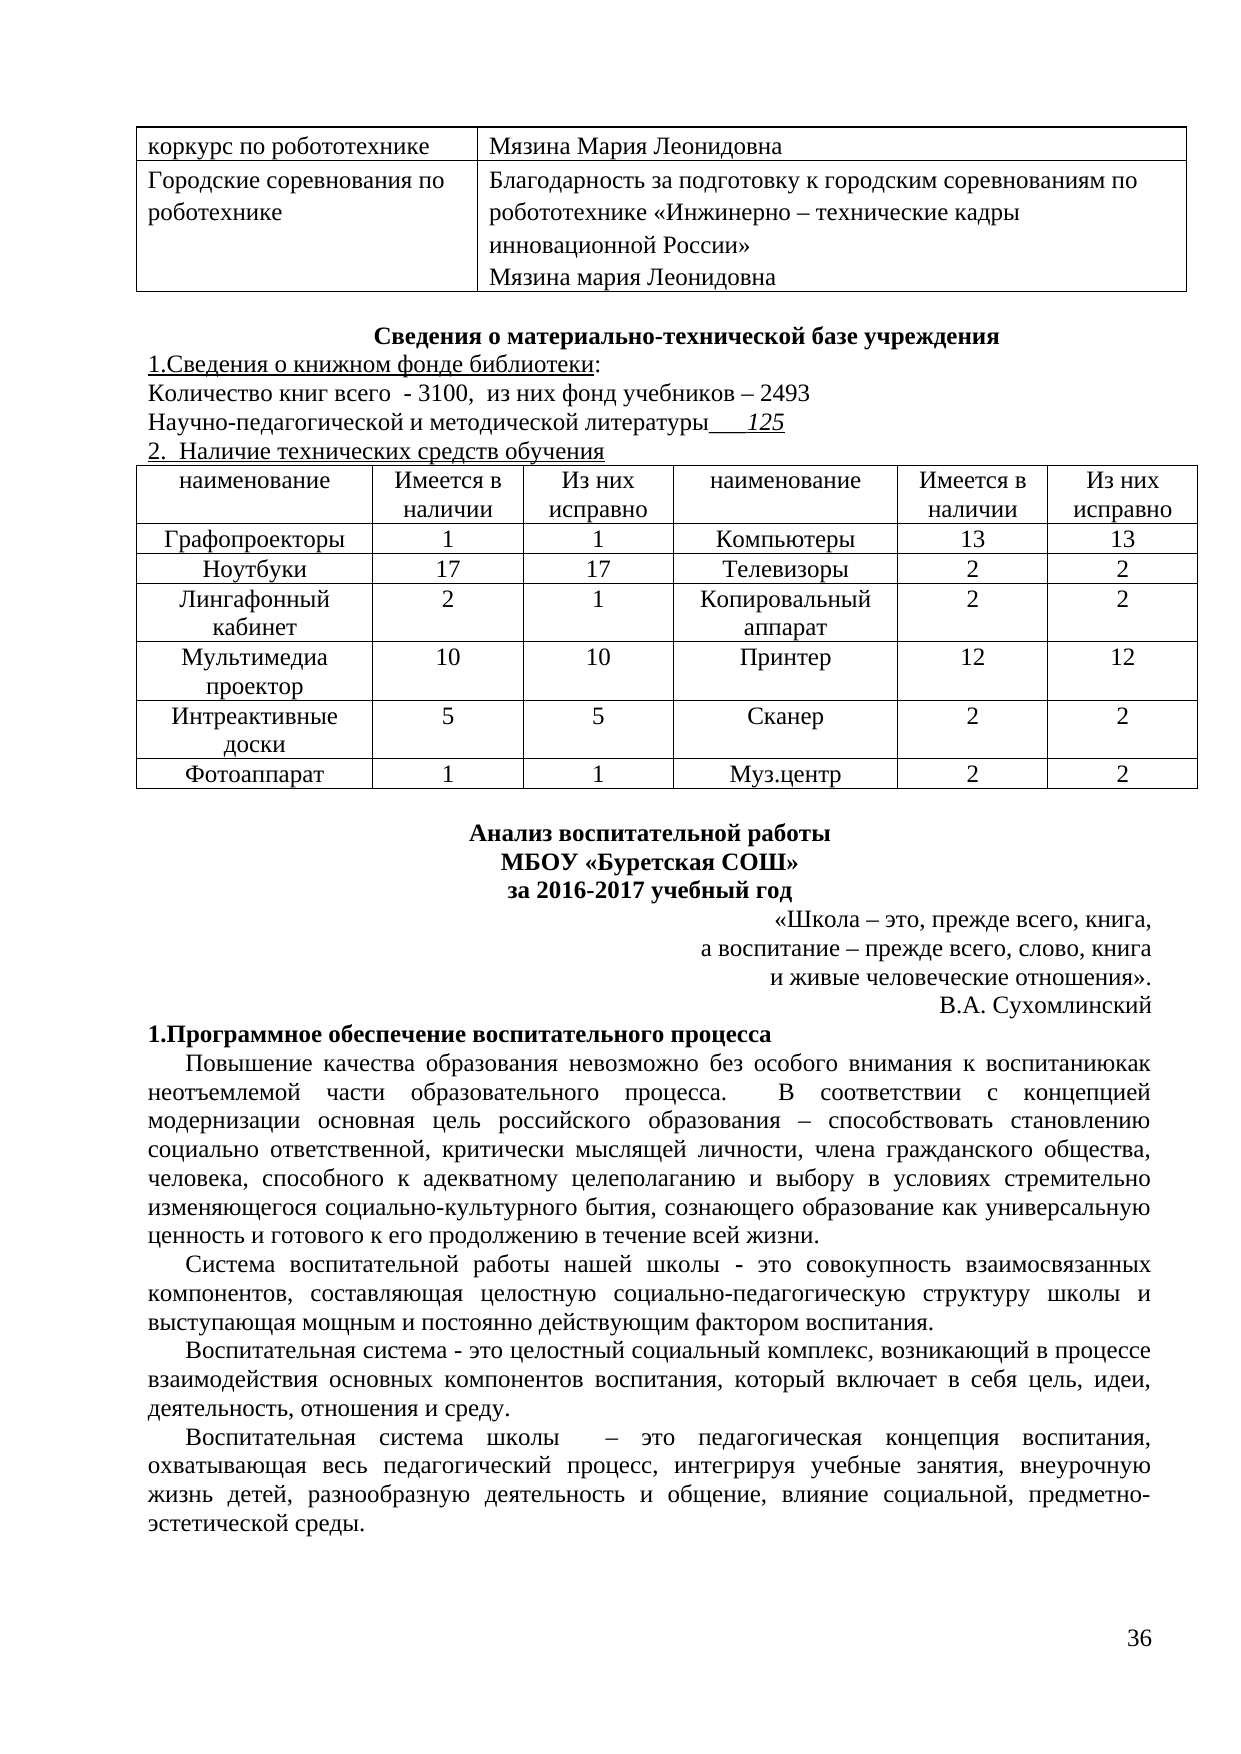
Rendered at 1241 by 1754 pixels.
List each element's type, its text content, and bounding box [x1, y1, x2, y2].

table_header Имеется в наличии [373, 466, 523, 523]
table_cell 13 [898, 524, 1047, 553]
table_cell Сканер [674, 701, 897, 758]
table_cell 2 [1048, 584, 1197, 641]
table_cell Лингафонный кабинет [137, 584, 372, 641]
table_cell 12 [1048, 642, 1197, 700]
table_cell 2 [898, 584, 1047, 641]
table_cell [478, 128, 1186, 160]
text Анализ воспитательной работы [148, 818, 1152, 847]
table_header Из них исправно [524, 466, 673, 523]
text а воспитание – прежде всего, слово, книга [148, 933, 1152, 962]
table_cell 5 [373, 701, 523, 758]
text «Школа – это, прежде всего, книга, [148, 904, 1152, 933]
text Количество книг всего - 3100, из них фонд учебников – 2493 [148, 378, 1152, 407]
table_cell 2 [1048, 554, 1197, 583]
text В.А. Сухомлинский [148, 990, 1152, 1019]
table_header Имеется в наличии [898, 466, 1047, 523]
table_cell Графопроекторы [137, 524, 372, 553]
text Повышение качества образования невозможно без особого внимания к воспитаниюкак неотъемлемой части образовательного процесса. В соответствии с концепцией модернизации основная цель российского образования – способствовать становлению социально ответственной, критически мыслящей личности, члена гражданского общества, человека, способного к адекватному целеполаганию и выбору в условиях стремительно изменяющегося социально-культурного бытия, сознающего образование как универсальную ценность и готового к его продолжению в течение всей жизни. [148, 1048, 1152, 1249]
table_cell 1 [524, 584, 673, 641]
table_header Из них исправно [1048, 466, 1197, 523]
table_cell 13 [1048, 524, 1197, 553]
table_cell 10 [524, 642, 673, 700]
table_cell 1 [524, 524, 673, 553]
text 2. Наличие технических средств обучения [148, 436, 1152, 464]
text Сведения о материально-технической базе учреждения [148, 321, 1152, 349]
text и живые человеческие отношения». [148, 962, 1152, 990]
table_cell 1 [524, 759, 673, 788]
table_cell Ноутбуки [137, 554, 372, 583]
table_cell 2 [1048, 701, 1197, 758]
table_cell Городские соревнования по роботехнике [137, 161, 477, 291]
table_cell 5 [524, 701, 673, 758]
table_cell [137, 128, 477, 160]
text 1.Сведения о книжном фонде библиотеки: [148, 349, 1152, 378]
table_cell Компьютеры [674, 524, 897, 553]
table_cell 17 [373, 554, 523, 583]
table_header наименование [137, 466, 372, 523]
table_cell 10 [373, 642, 523, 700]
table_cell Мультимедиа проектор [137, 642, 372, 700]
table_cell 2 [898, 759, 1047, 788]
text Воспитательная система школы – это педагогическая концепция воспитания, охватывающая весь педагогический процесс, интегрируя учебные занятия, внеурочную жизнь детей, разнообразную деятельность и общение, влияние социальной, предметно-эстетической среды. [148, 1422, 1152, 1537]
table_cell Копировальный аппарат [674, 584, 897, 641]
text МБОУ «Буретская СОШ» [148, 847, 1152, 875]
table_cell 1 [373, 759, 523, 788]
text Система воспитательной работы нашей школы - это совокупность взаимосвязанных компонентов, составляющая целостную социально-педагогическую структуру школы и выступающая мощным и постоянно действующим фактором воспитания. [148, 1249, 1152, 1335]
table_cell 1 [373, 524, 523, 553]
table_cell Телевизоры [674, 554, 897, 583]
text за 2016-2017 учебный год [148, 875, 1152, 904]
table_cell 2 [1048, 759, 1197, 788]
table_cell Муз.центр [674, 759, 897, 788]
table_cell 2 [898, 554, 1047, 583]
table_header наименование [674, 466, 897, 523]
text Научно-педагогической и методической литературы___125 [148, 407, 1152, 436]
table_cell 2 [373, 584, 523, 641]
table_cell Интреактивные доски [137, 701, 372, 758]
table_cell Принтер [674, 642, 897, 700]
table_cell Фотоаппарат [137, 759, 372, 788]
text Воспитательная система - это целостный социальный комплекс, возникающий в процессе взаимодействия основных компонентов воспитания, который включает в себя цель, идеи, деятельность, отношения и среду. [148, 1335, 1152, 1422]
text 1.Программное обеспечение воспитательного процесса [148, 1019, 1152, 1048]
table_cell 12 [898, 642, 1047, 700]
table_cell 17 [524, 554, 673, 583]
table_cell 2 [898, 701, 1047, 758]
table_cell Благодарность за подготовку к городским соревнованиям по робототехнике «Инжинерно – технические кадры инновационной России» Мязина мария Леонидовна [478, 161, 1186, 291]
